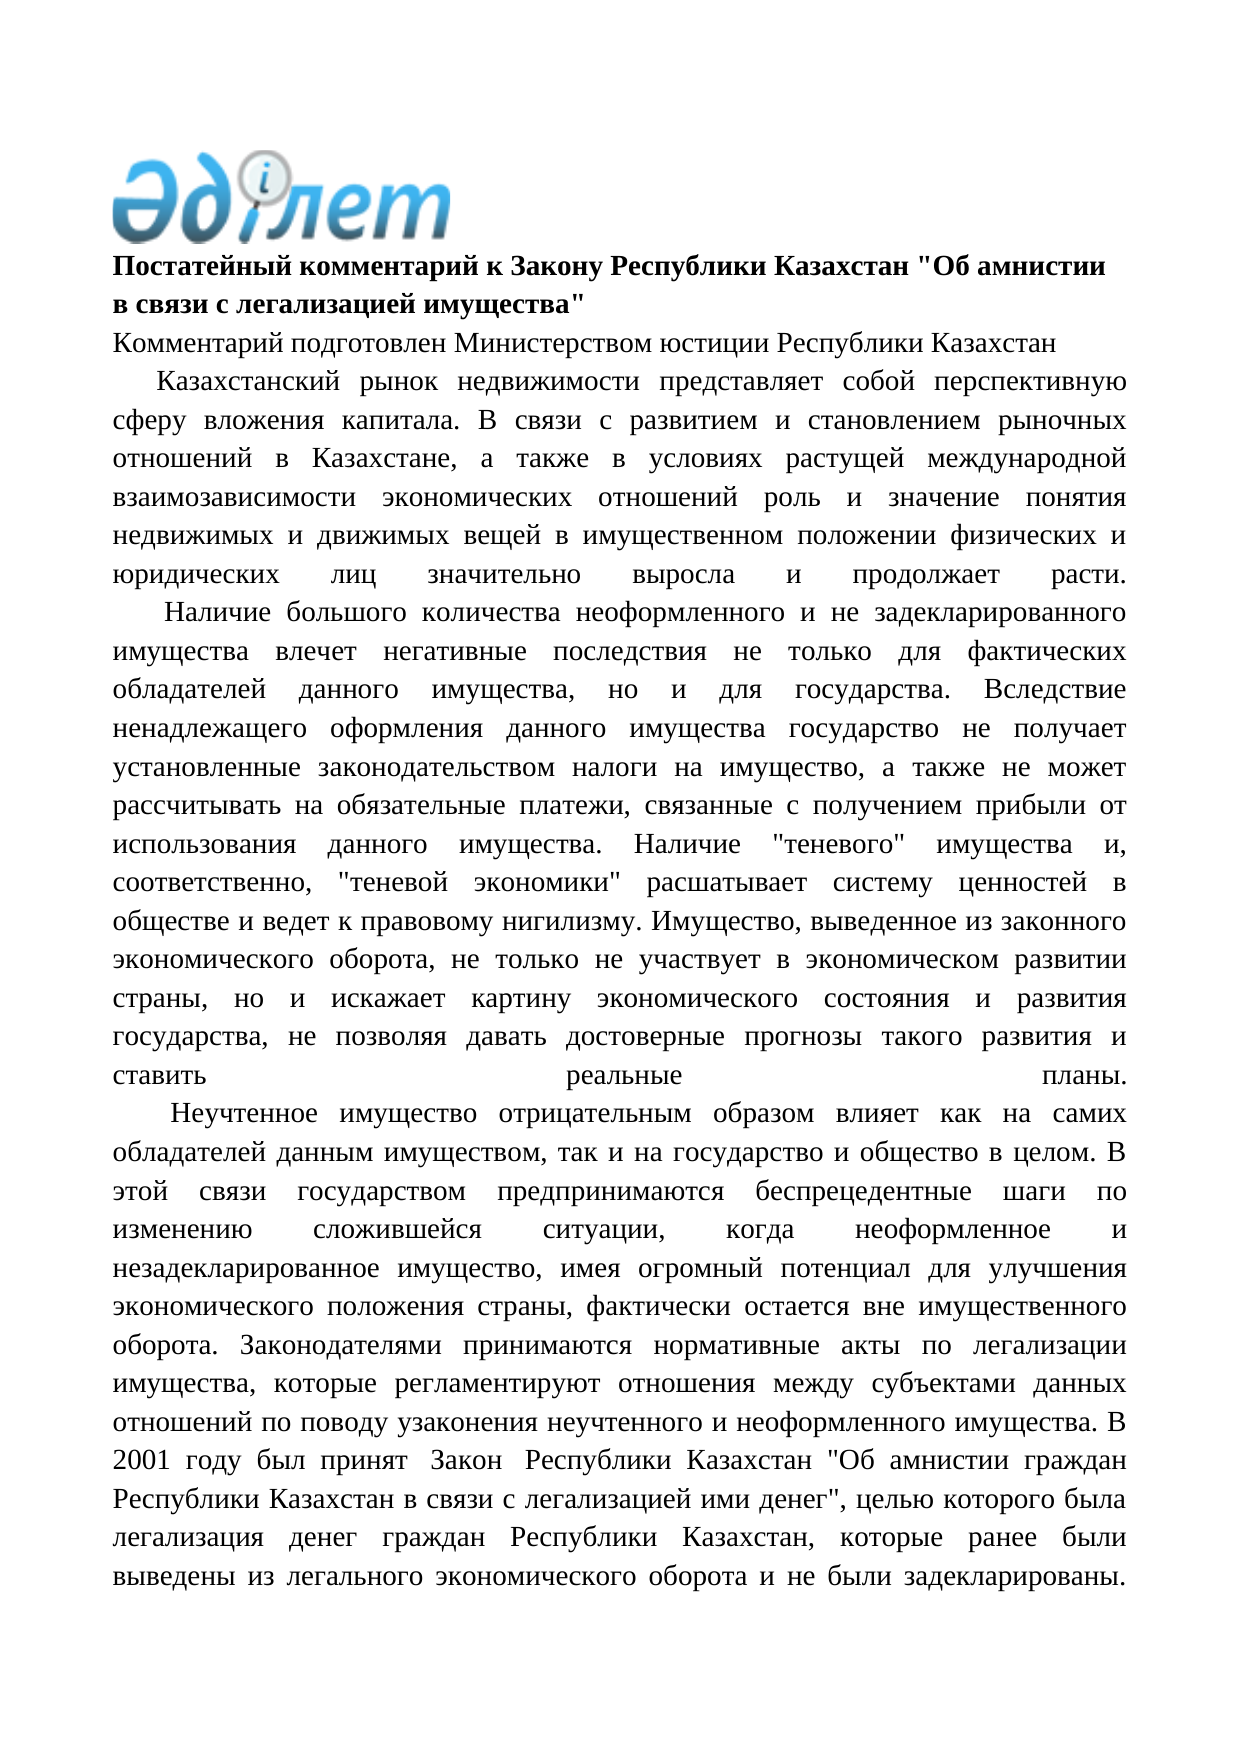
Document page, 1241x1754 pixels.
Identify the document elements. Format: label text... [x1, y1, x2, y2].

picture [112, 150, 451, 244]
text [112, 363, 1128, 1592]
text Комментарий подготовлен Министерством юстиции Республики Казахстан [112, 325, 1128, 358]
text Постатейный комментарий к Закону Республики Казахстан "Об амнистии в связи с легализацией имущества" [112, 248, 1128, 320]
